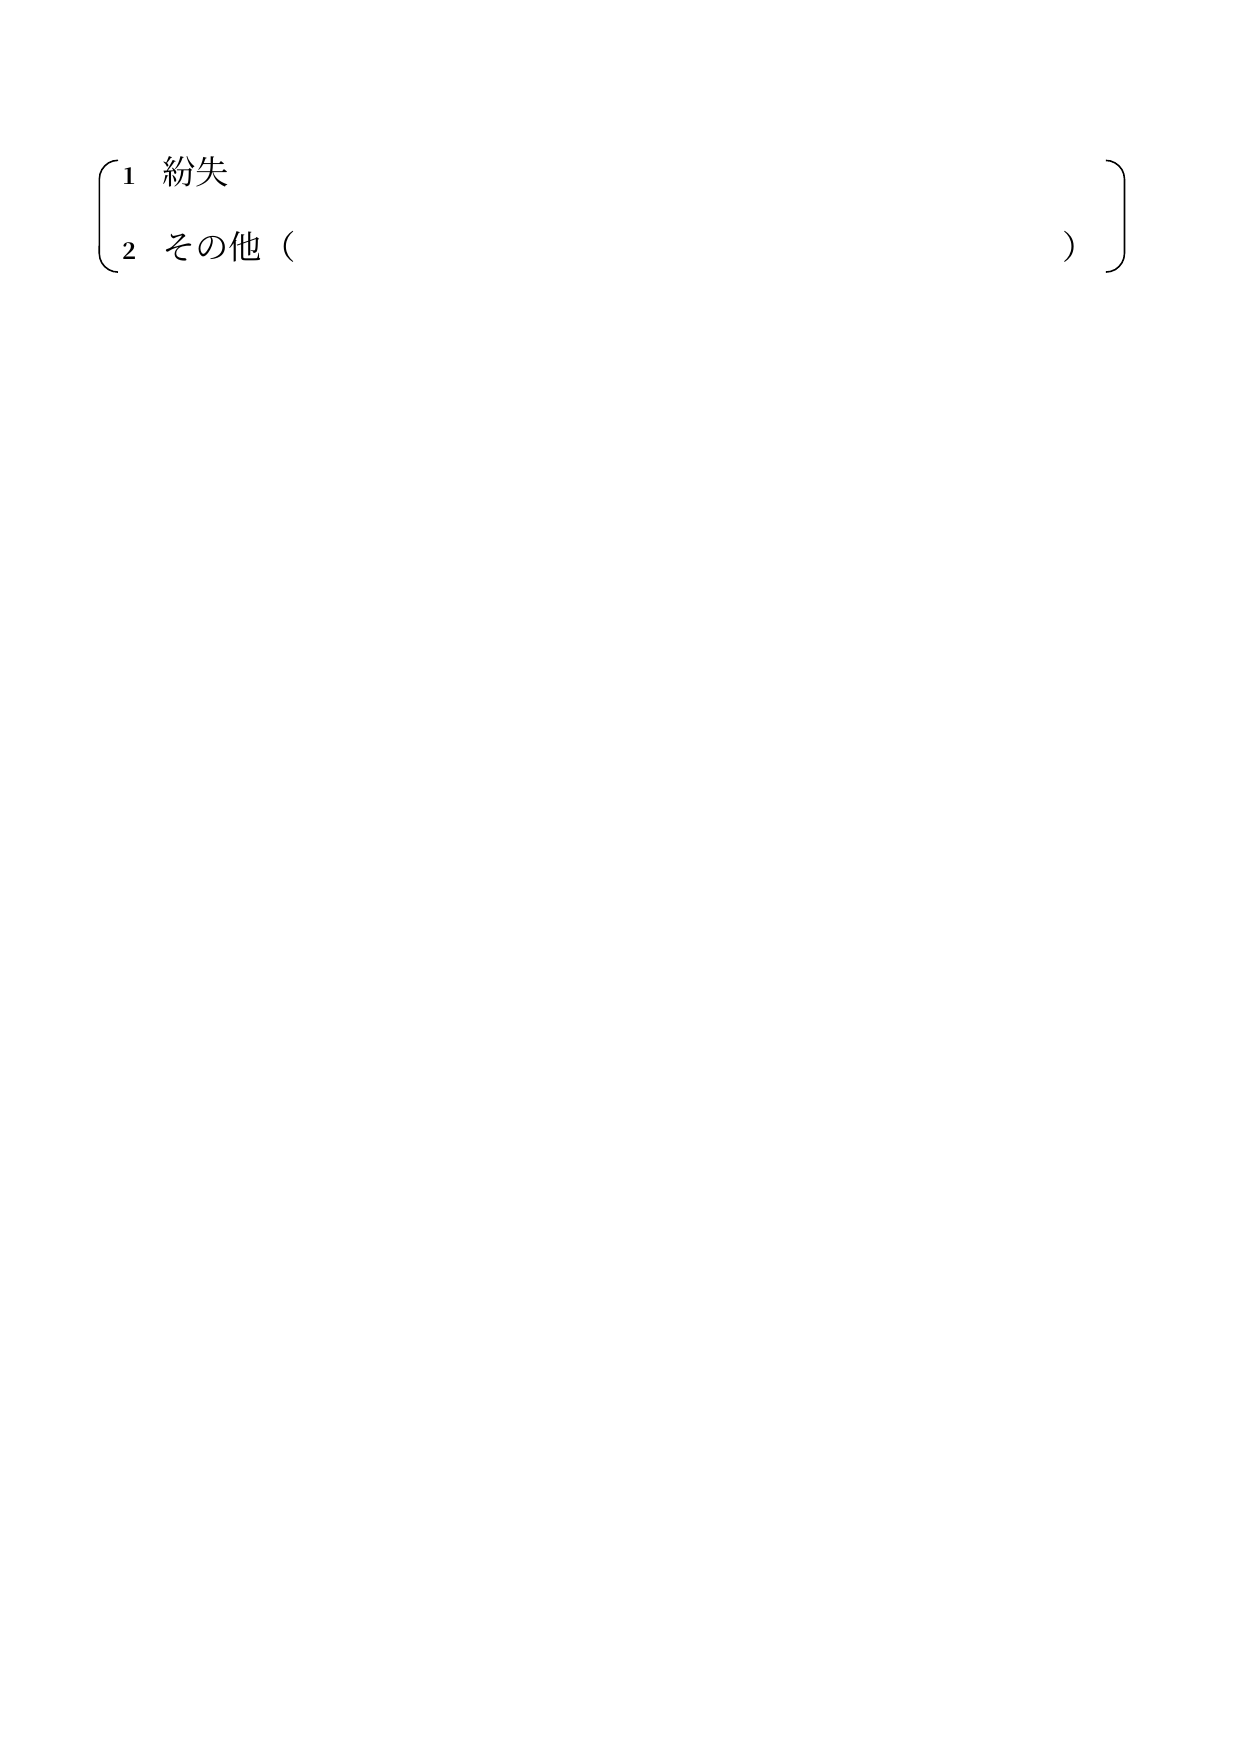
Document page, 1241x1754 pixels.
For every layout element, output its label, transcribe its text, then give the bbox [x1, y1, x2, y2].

text ２ その他（ ） [118, 208, 1122, 282]
text １ 紛失 [118, 133, 1122, 208]
